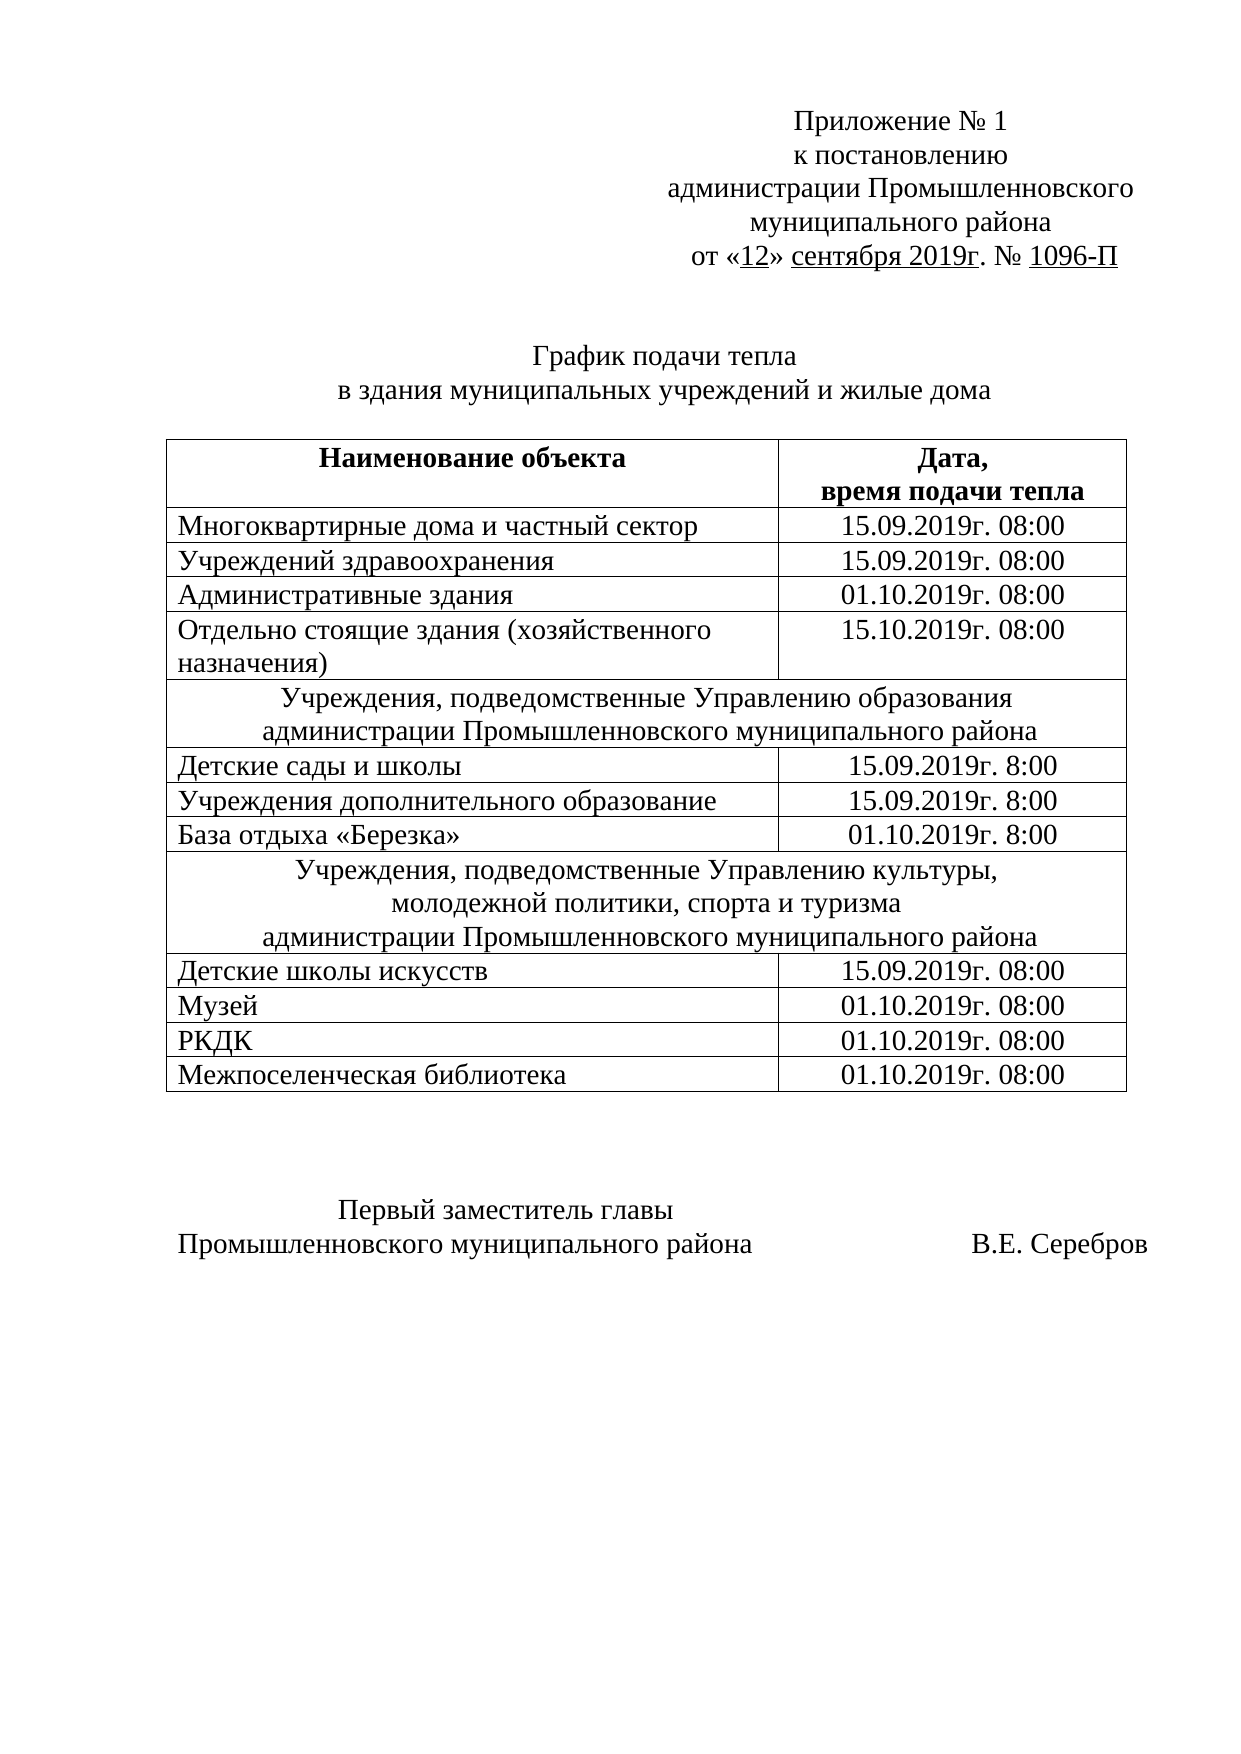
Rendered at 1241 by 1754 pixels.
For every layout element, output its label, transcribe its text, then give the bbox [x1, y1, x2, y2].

table_cell 15.09.2019г. 08:00 [779, 543, 1126, 576]
text от «12» сентября 2019г. № 1096-П [650, 238, 1152, 271]
table_cell 15.10.2019г. 08:00 [779, 612, 1126, 679]
table_cell База отдыха «Березка» [167, 817, 778, 851]
table_cell Межпоселенческая библиотека [167, 1057, 778, 1091]
table_cell Учреждения, подведомственные Управлению культуры, молодежной политики, спорта и туризма администрации Промышленновского муниципального района [167, 852, 1126, 952]
table_header Дата, время подачи тепла [779, 440, 1126, 507]
table_cell Музей [167, 988, 778, 1022]
table_cell 01.10.2019г. 08:00 [779, 577, 1126, 611]
table_cell 01.10.2019г. 08:00 [779, 988, 1126, 1022]
table_cell 15.09.2019г. 08:00 [779, 508, 1126, 542]
table_header Наименование объекта [167, 440, 778, 507]
table_cell Учреждения дополнительного образование [167, 783, 778, 816]
table_cell Отдельно стоящие здания (хозяйственного назначения) [167, 612, 778, 679]
table_cell Учреждений здравоохранения [167, 543, 778, 576]
text График подачи тепла [177, 338, 1152, 372]
table_cell Многоквартирные дома и частный сектор [167, 508, 778, 542]
table_cell Учреждения, подведомственные Управлению образования администрации Промышленновского муниципального района [167, 680, 1126, 747]
table_cell Детские сады и школы [167, 748, 778, 782]
table_cell Административные здания [167, 577, 778, 611]
table_cell 01.10.2019г. 08:00 [779, 1057, 1126, 1091]
text в здания муниципальных учреждений и жилые дома [177, 372, 1152, 405]
text Промышленновского муниципального района В.Е. Серебров [177, 1226, 1152, 1259]
table_cell 01.10.2019г. 08:00 [779, 1023, 1126, 1056]
table_cell 15.09.2019г. 08:00 [779, 954, 1126, 987]
table_cell 15.09.2019г. 8:00 [779, 748, 1126, 782]
table_cell РКДК [167, 1023, 778, 1056]
text Приложение № 1 к постановлению администрации Промышленновского муниципального района [650, 103, 1152, 238]
table_cell 15.09.2019г. 8:00 [779, 783, 1126, 816]
table_cell 01.10.2019г. 8:00 [779, 817, 1126, 851]
text Первый заместитель главы [177, 1192, 1152, 1226]
table_cell Детские школы искусств [167, 954, 778, 987]
